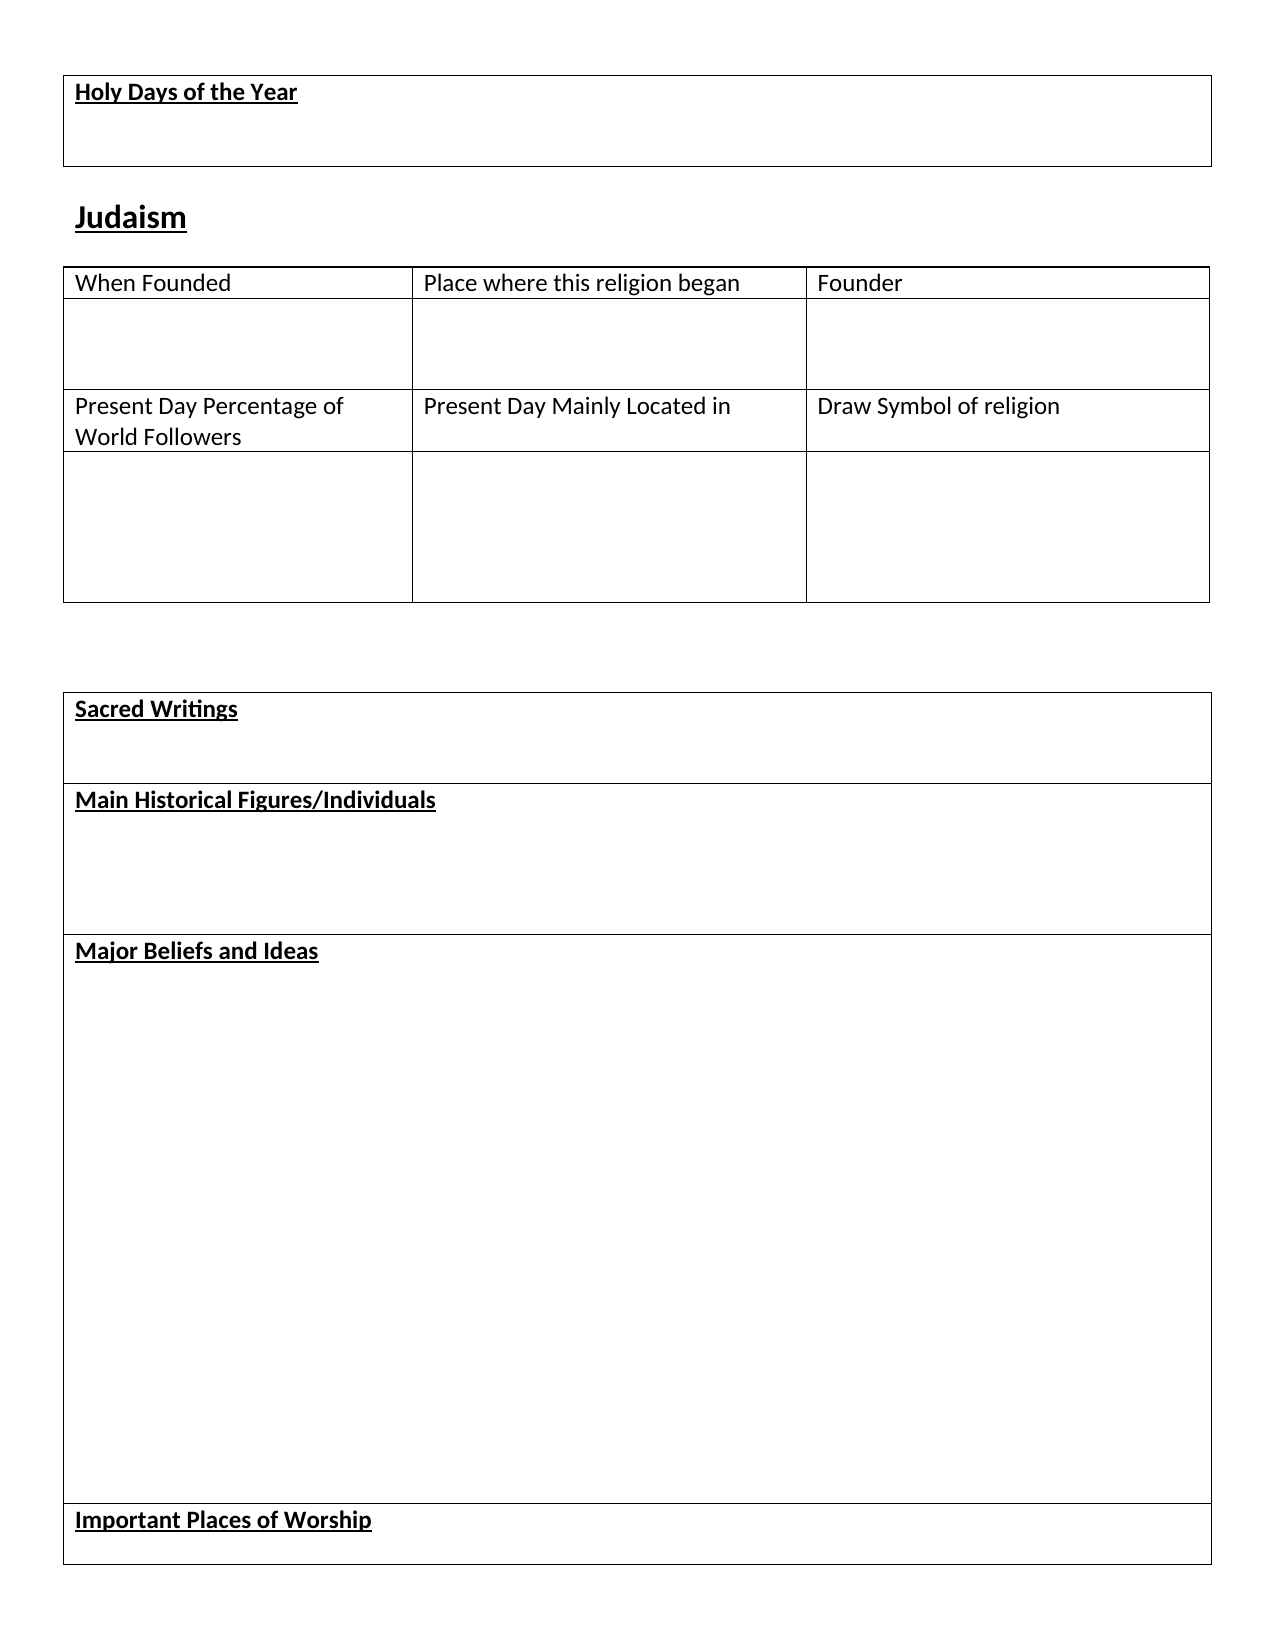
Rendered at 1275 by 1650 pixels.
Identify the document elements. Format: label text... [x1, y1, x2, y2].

table_cell [807, 299, 1209, 389]
table_cell [64, 299, 412, 389]
text Judaism [75, 196, 1200, 237]
table_cell Present Day Percentage of World Followers [64, 390, 412, 451]
table_cell Holy Days of the Year [64, 76, 1211, 166]
table_cell [807, 452, 1209, 602]
table_cell Main Historical Figures/Individuals [64, 784, 1211, 934]
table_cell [64, 1504, 1211, 1564]
table_header When Founded [64, 268, 412, 298]
table_cell Major Beliefs and Ideas [64, 935, 1211, 1503]
table_header Sacred Writings [64, 693, 1211, 783]
table_cell [413, 452, 806, 602]
table_cell [64, 452, 412, 602]
table_header Place where this religion began [413, 268, 806, 298]
table_cell Present Day Mainly Located in [413, 390, 806, 451]
table_cell Draw Symbol of religion [807, 390, 1209, 451]
table_cell [413, 299, 806, 389]
table_header Founder [807, 268, 1209, 298]
